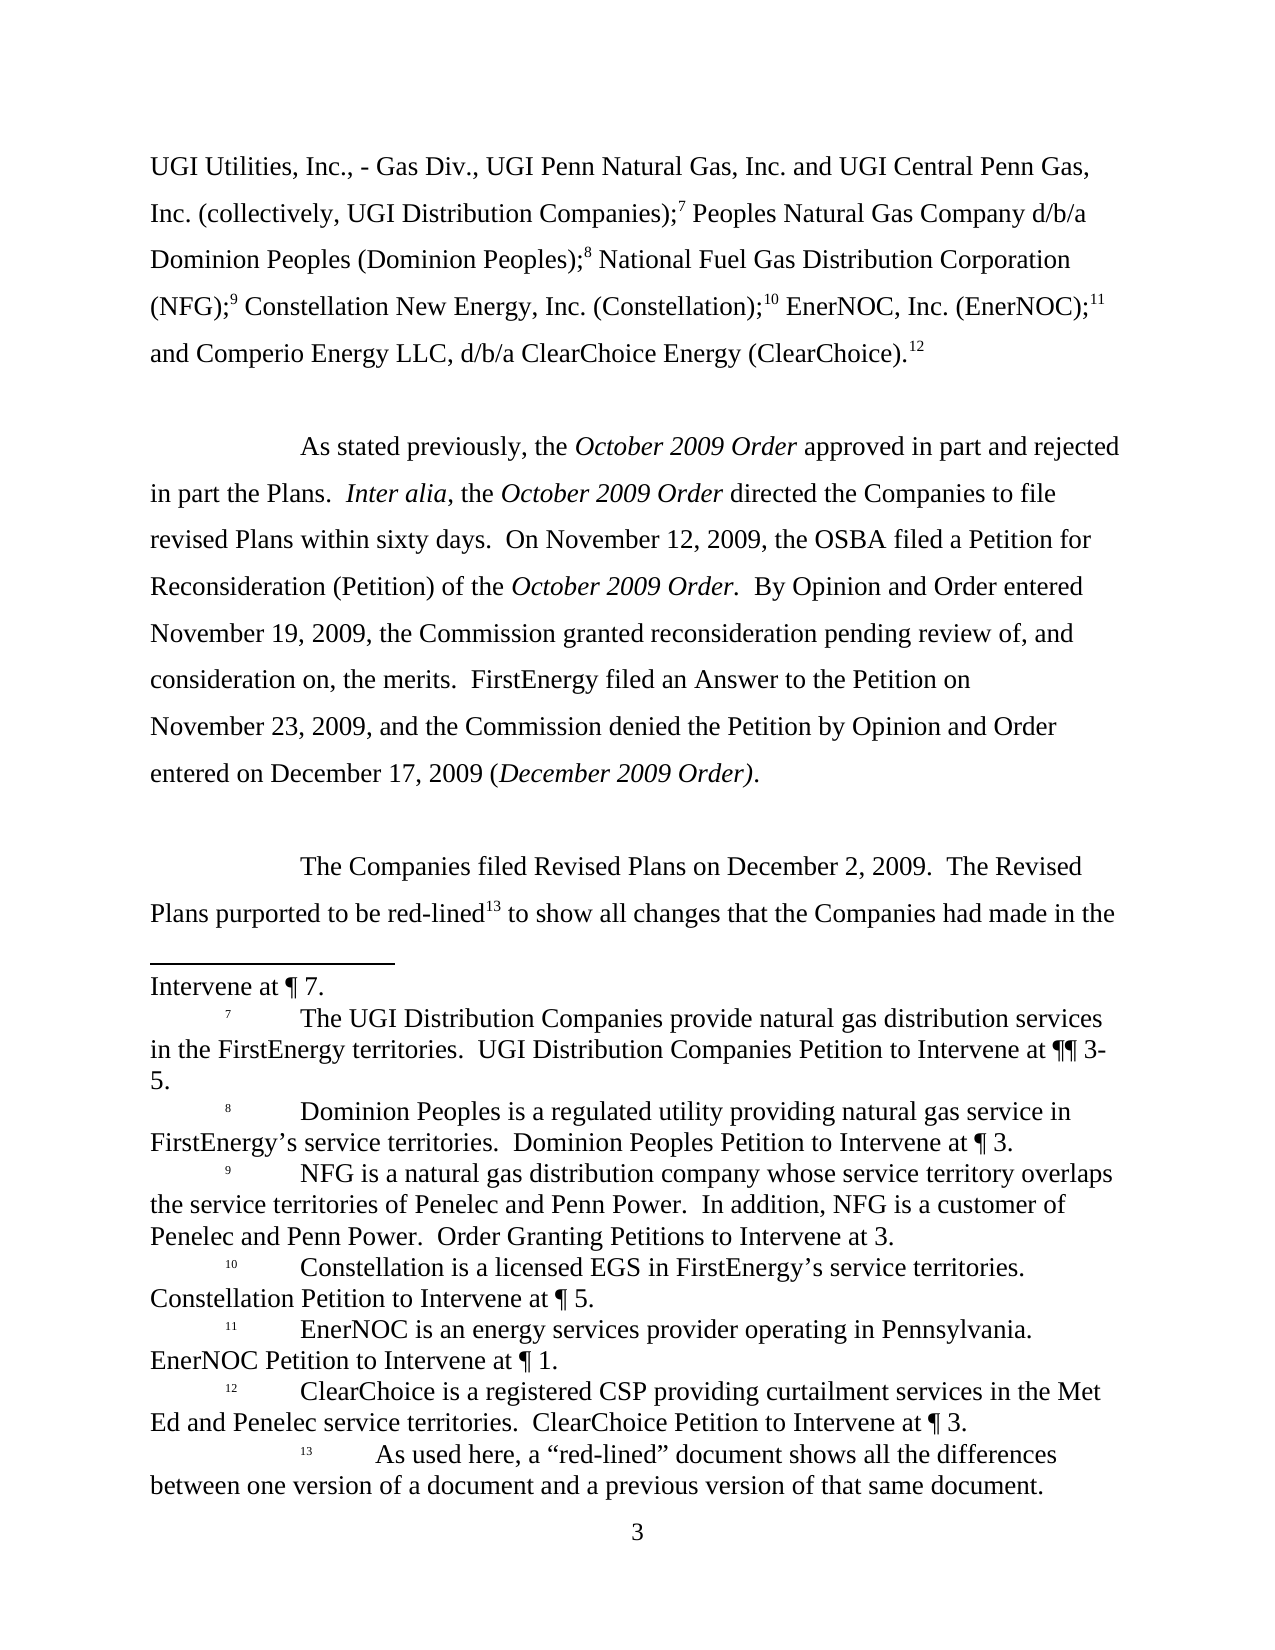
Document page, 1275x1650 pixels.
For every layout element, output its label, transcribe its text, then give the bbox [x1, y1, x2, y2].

text The Companies filed Revised Plans on December 2, 2009. The Revised Plans purported to be red-lined to show all changes that the Companies had made in the September 21, 2009 versions of the Plans. The December 2009 Order noted, however, that the Revised Plans did not show that many of the numbers in the tables/charts had been changed. The Companies were directed to file corrected red-lined versions of the Revised Plans and to provide information supporting the data in the Plan. The Parties were permitted to file Comments on the corrected Revised Plans. [150, 850, 1125, 928]
text As stated previously, the October 2009 Order approved in part and rejected in part the Plans. Inter alia, the October 2009 Order directed the Companies to file revised Plans within sixty days. On November 12, 2009, the OSBA filed a Petition for Reconsideration (Petition) of the October 2009 Order. By Opinion and Order entered November 19, 2009, the Commission granted reconsideration pending review of, and consideration on, the merits. FirstEnergy filed an Answer to the Petition on November 23, 2009, and the Commission denied the Petition by Opinion and Order entered on December 17, 2009 (December 2009 Order). [150, 430, 1125, 788]
text The Parties to this proceeding are: the Office of Consumer Advocate (OCA); the Office of Trial Staff (OTS); the Office of Small Business Advocate (OSBA); the Department of Environmental Protection (DEP); the Met-Ed Industrial Users Group (MEIUG), the Penelec Industrial Customer Alliance (PICA) and the Penn Power Users Group (PPUG) (collectively, MEIUG et al.); Field Diagnostic Services, Inc. (FDSI); Direct Energy Business, LLC (Direct Energy); the Association of Community Organizations for Reform Now (ACORN); Rep. Camille “Bud” George (Rep. George); UGI Utilities, Inc., - Gas Div., UGI Penn Natural Gas, Inc. and UGI Central Penn Gas, Inc. (collectively, UGI Distribution Companies); Peoples Natural Gas Company d/b/a Dominion Peoples (Dominion Peoples); National Fuel Gas Distribution Corporation (NFG); Constellation New Energy, Inc. (Constellation); EnerNOC, Inc. (EnerNOC); and Comperio Energy LLC, d/b/a ClearChoice Energy (ClearChoice). [150, 150, 1125, 368]
